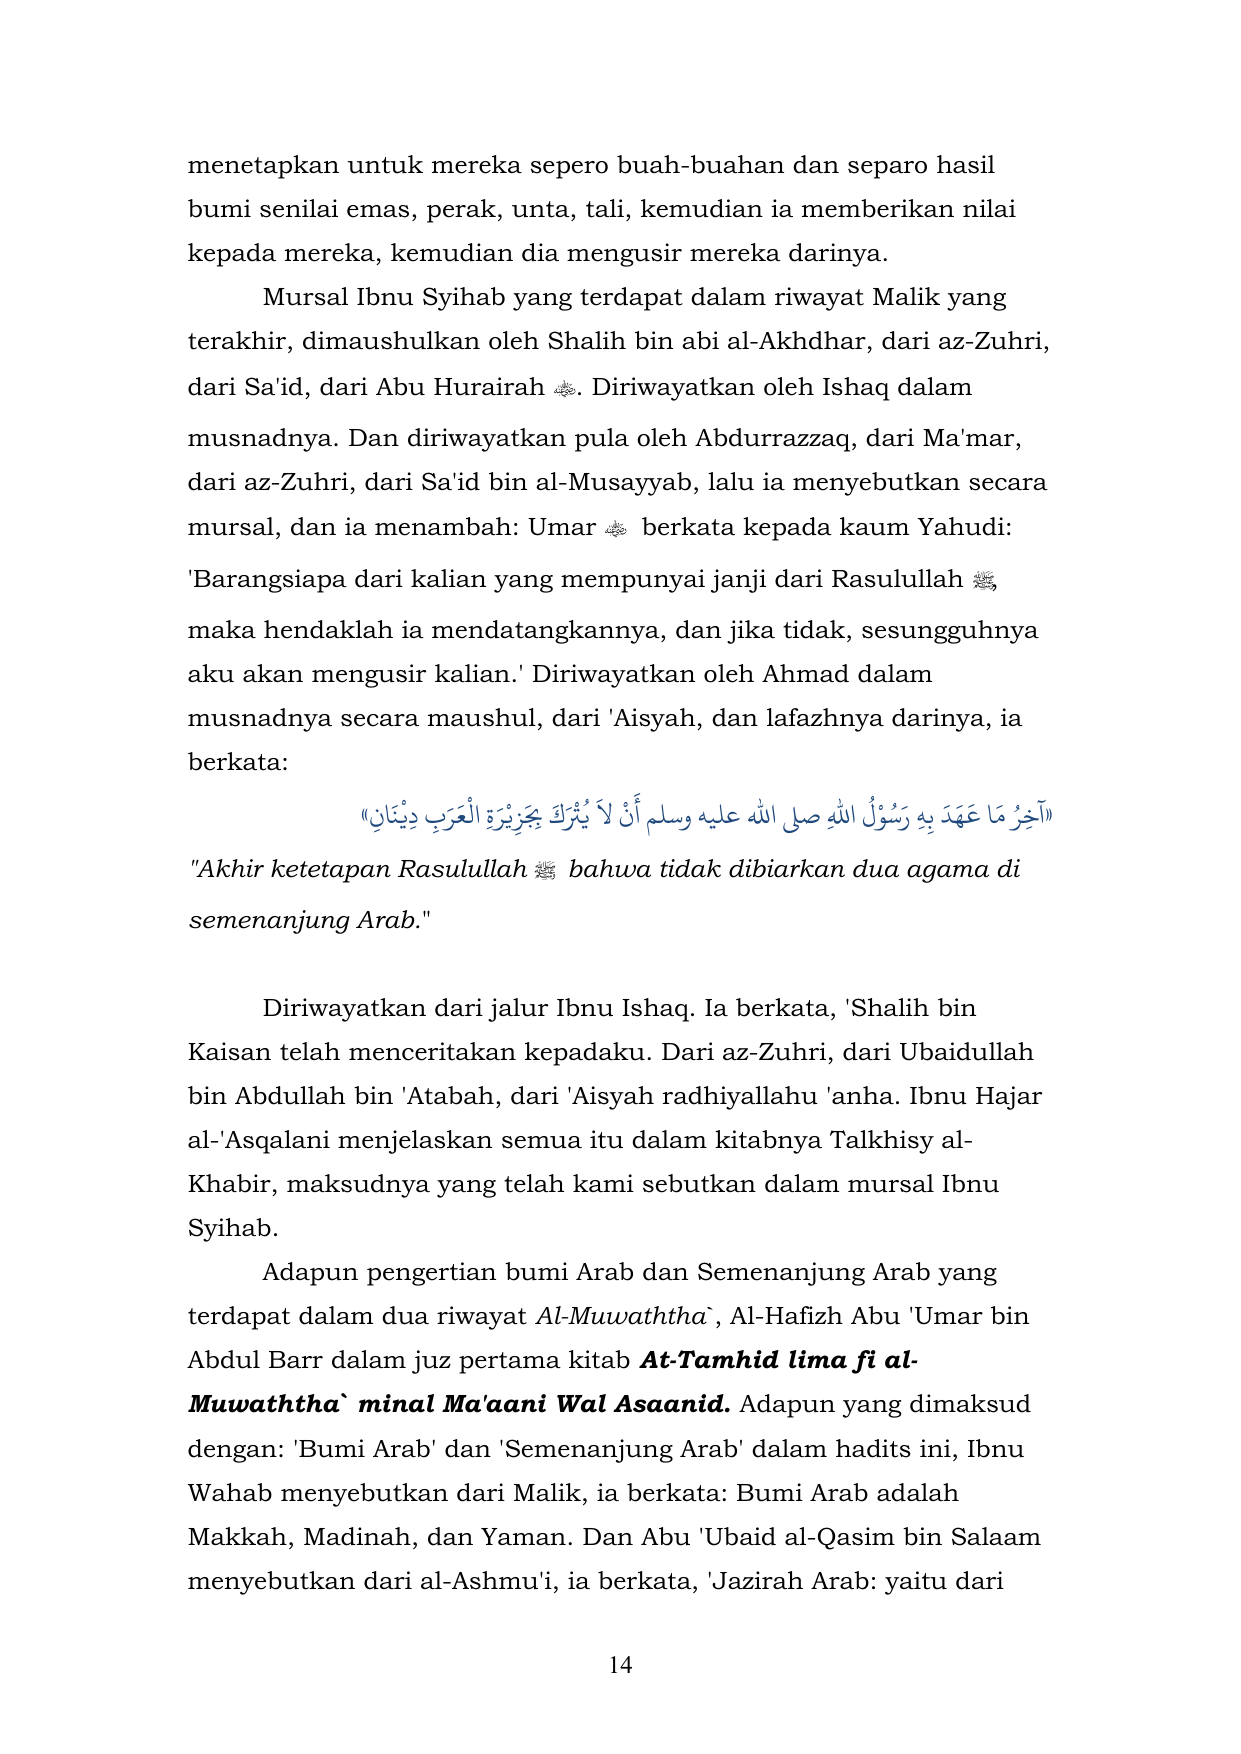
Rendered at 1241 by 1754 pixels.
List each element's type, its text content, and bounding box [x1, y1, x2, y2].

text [187, 1257, 1053, 1595]
text Mursal Ibnu Syihab yang terdapat dalam riwayat Malik yang terakhir, dimaushulkan oleh Shalih bin abi al-Akhdhar, dari az-Zuhri, dari Sa'id, dari Abu Hurairah س. Diriwayatkan oleh Ishaq dalam musnadnya. Dan diriwayatkan pula oleh Abdurrazzaq, dari Ma'mar, dari az-Zuhri, dari Sa'id bin al-Musayyab, lalu ia menyebutkan secara mursal, dan ia menambah: Umar س berkata kepada kaum Yahudi: 'Barangsiapa dari kalian yang mempunyai janji dari Rasulullah ج, maka hendaklah ia mendatangkannya, dan jika tidak, sesungguhnya aku akan mengusir kalian.' Diriwayatkan oleh Ahmad dalam musnadnya secara maushul, dari 'Aisyah, dan lafazhnya darinya, ia berkata: [187, 282, 1053, 776]
text Diriwayatkan dari jalur Ibnu Ishaq. Ia berkata, 'Shalih bin Kaisan telah menceritakan kepadaku. Dari az-Zuhri, dari Ubaidullah bin Abdullah bin 'Atabah, dari 'Aisyah radhiyallahu 'anha. Ibnu Hajar al-'Asqalani menjelaskan semua itu dalam kitabnya Talkhisy al-Khabir, maksudnya yang telah kami sebutkan dalam mursal Ibnu Syihab. [187, 993, 1053, 1242]
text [187, 150, 1053, 267]
text «آخِرُ مَا عَهَدَ بِهِ رَسُوْلُ اللهِ صلى الله عليه وسلم أَنْ لاَ يُتْرَكَ بِجَزِيْرَةِ الْعَرَبِ دِيْنَانِ» [187, 791, 1053, 840]
text "Akhir ketetapan Rasulullah ج bahwa tidak dibiarkan dua agama di semenanjung Arab." [187, 853, 1053, 934]
